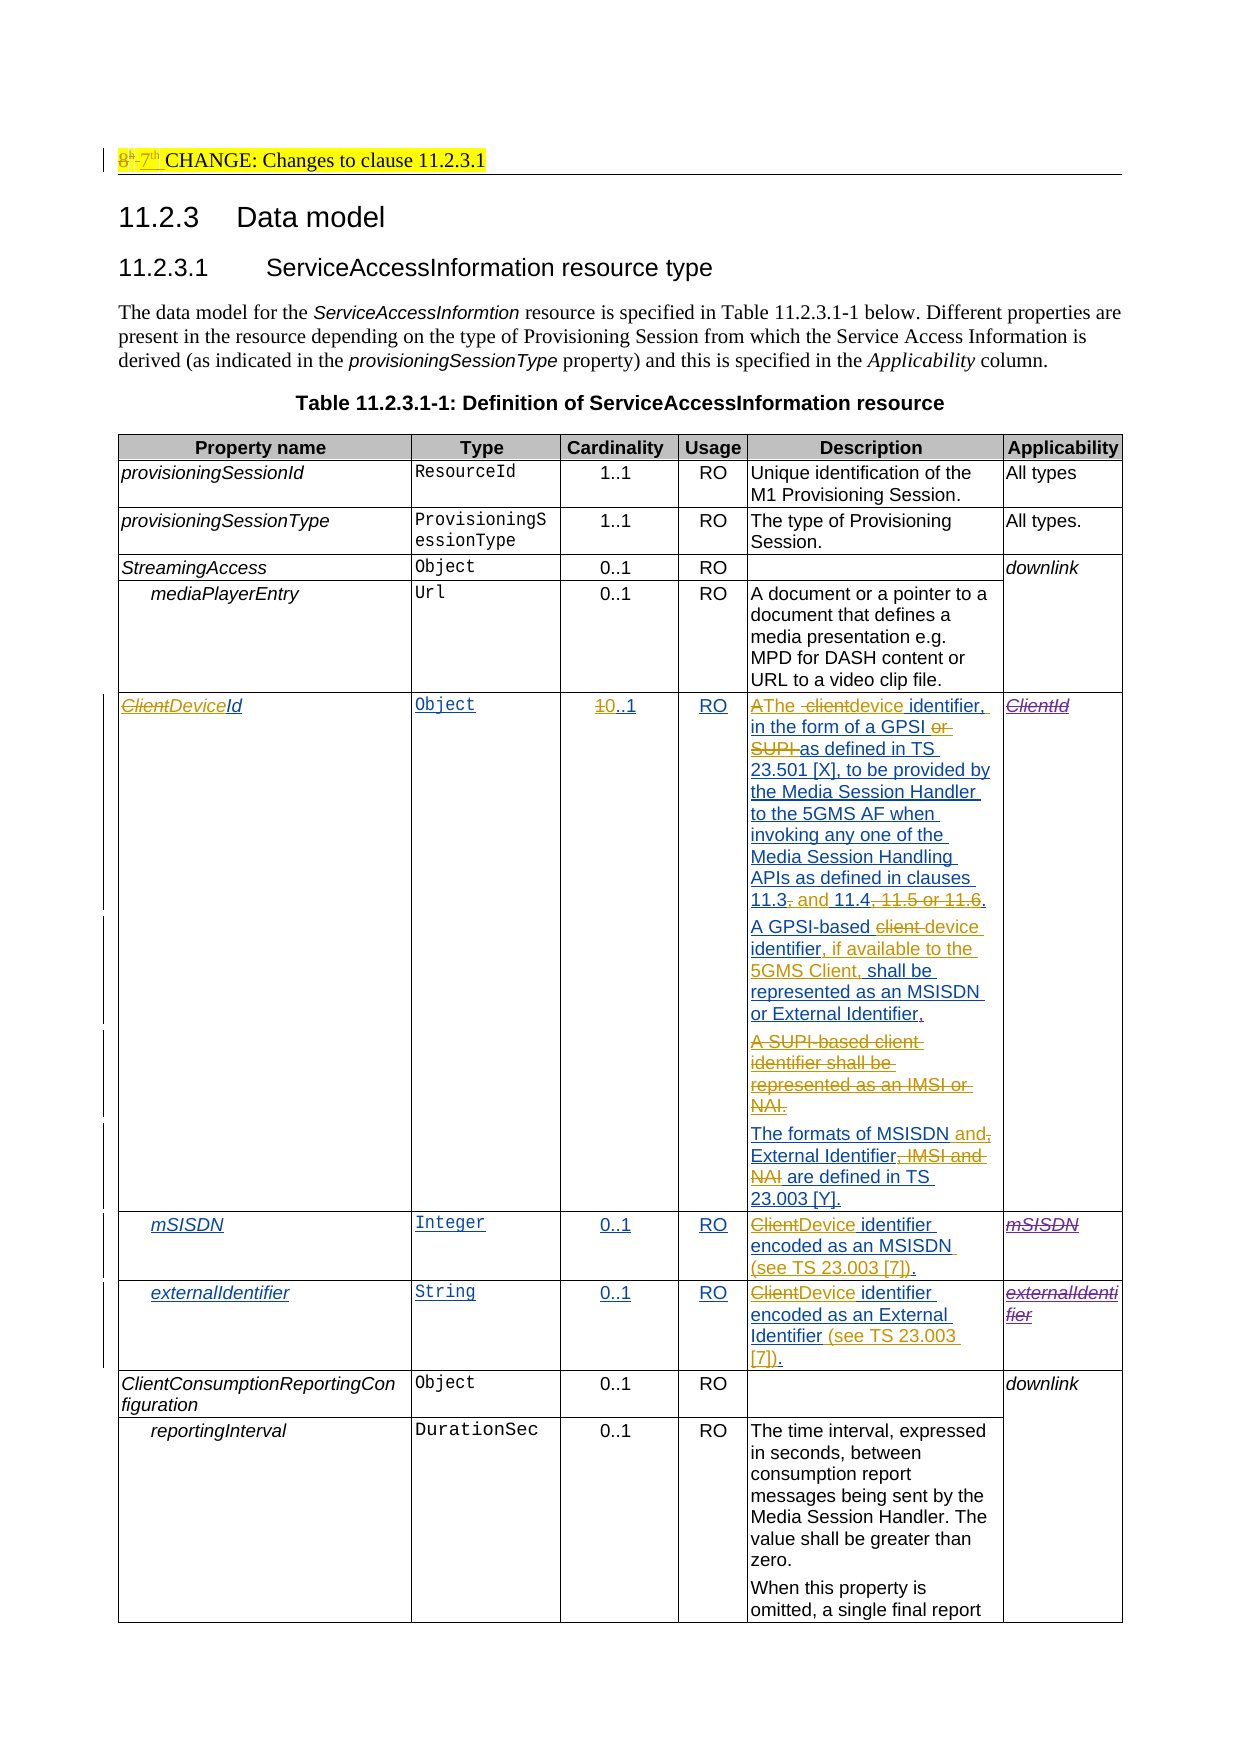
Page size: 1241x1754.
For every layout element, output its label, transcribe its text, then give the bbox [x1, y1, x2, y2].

table_cell The type of Provisioning Session. [748, 508, 1003, 554]
table_header Description [748, 435, 1003, 459]
subtitle 11.2.3 Data model [118, 200, 1122, 234]
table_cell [748, 1418, 1003, 1622]
table_cell ResourceId [412, 461, 560, 507]
table_cell [412, 1212, 560, 1279]
table_cell [561, 693, 678, 1211]
table_cell [1004, 693, 1122, 1211]
table_cell 1..1 [561, 461, 678, 507]
table_cell 0..1 [561, 1371, 678, 1417]
table_cell [119, 1212, 411, 1279]
table_cell [1004, 1212, 1122, 1279]
table_cell Object [412, 555, 560, 580]
table_header Property name [119, 435, 411, 459]
table_cell [1004, 1281, 1122, 1370]
table_cell [748, 1371, 1003, 1417]
table_cell provisioningSessionId [119, 461, 411, 507]
table_cell [679, 1212, 747, 1279]
table_cell mediaPlayerEntry [119, 581, 411, 692]
table_cell 0..1 [561, 1418, 678, 1622]
table_cell [119, 693, 411, 1211]
table_cell StreamingAccess [119, 555, 411, 580]
table_cell [119, 1281, 411, 1370]
table_cell [561, 1212, 678, 1279]
table_cell [748, 1281, 1003, 1370]
table_header Type [412, 435, 560, 459]
table_cell 0..1 [561, 555, 678, 580]
table_cell DurationSec [412, 1418, 560, 1622]
table_cell RO [679, 1371, 747, 1417]
table_cell Unique identification of the M1 Provisioning Session. [748, 461, 1003, 507]
table_cell [679, 693, 747, 1211]
table_cell RO [679, 555, 747, 580]
text CHANGE: Changes to clause 11.2.3.1 [118, 148, 1122, 174]
table_header Cardinality [561, 435, 678, 459]
table_cell RO [679, 581, 747, 692]
table_cell All types. [1004, 508, 1122, 554]
table_cell provisioningSession‌Type [119, 508, 411, 554]
table_header Usage [679, 435, 747, 459]
table_cell 0..1 [561, 581, 678, 692]
table_cell 1..1 [561, 508, 678, 554]
table_cell downlink [1004, 555, 1122, 692]
table_cell RO [679, 461, 747, 507]
table_cell [561, 1281, 678, 1370]
table_cell RO [679, 1418, 747, 1622]
table_cell RO [679, 508, 747, 554]
table_cell Provisioning‌Session‌Type [412, 508, 560, 554]
table_cell downlink [1004, 1371, 1122, 1622]
table_cell [412, 1281, 560, 1370]
table_cell Url [412, 581, 560, 692]
table_cell [412, 693, 560, 1211]
table_cell Object [412, 1371, 560, 1417]
table_cell [748, 693, 1003, 1211]
table_cell [748, 555, 1003, 580]
text The data model for the ServiceAccessInformtion resource is specified in Table 11.2.3.1-1 below. Different properties are present in the resource depending on the type of Provisioning Session from which the Service Access Information is derived (as indicated in the provisioningSessionType property) and this is specified in the Applicability column. [118, 300, 1122, 372]
text Table 11.2.3.1-1: Definition of ServiceAccessInformation resource [118, 391, 1122, 415]
table_header Applicability [1004, 435, 1122, 459]
subtitle 11.2.3.1 ServiceAccessInformation resource type [118, 253, 1122, 281]
table_cell A document or a pointer to a document that defines a media presentation e.g. MPD for DASH content or URL to a video clip file. [748, 581, 1003, 692]
table_cell [679, 1281, 747, 1370]
table_cell reportingInterval [119, 1418, 411, 1622]
table_cell ClientConsumptionReporting‌Configuration [119, 1371, 411, 1417]
table_cell All types [1004, 461, 1122, 507]
table_cell [748, 1212, 1003, 1279]
